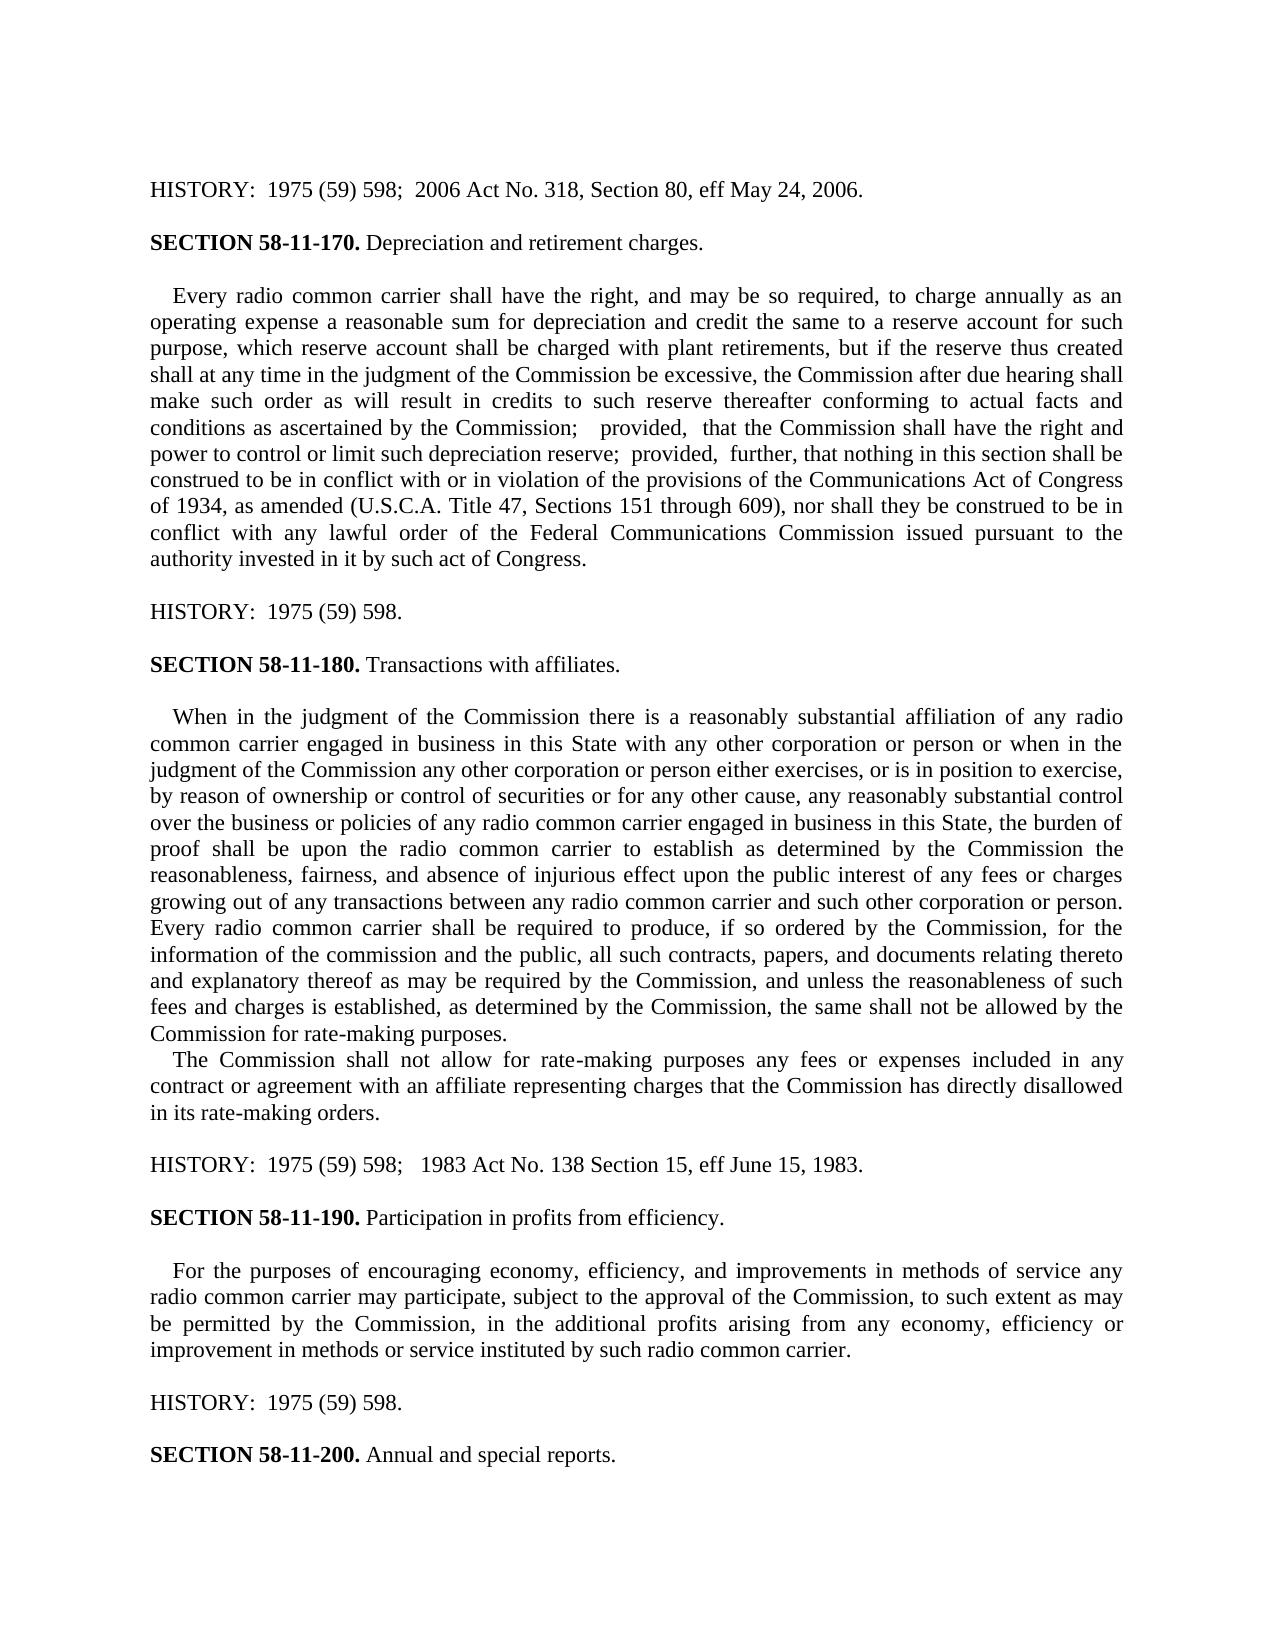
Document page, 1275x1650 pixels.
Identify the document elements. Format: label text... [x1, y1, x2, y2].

text SECTION 58-11-200. Annual and special reports. [150, 1441, 1125, 1468]
text HISTORY: 1975 (59) 598; 2006 Act No. 318, Section 80, eff May 24, 2006. [150, 176, 1125, 203]
text SECTION 58-11-180. Transactions with affiliates. [150, 651, 1125, 677]
text SECTION 58-11-190. Participation in profits from efficiency. [150, 1204, 1125, 1231]
text SECTION 58-11-170. Depreciation and retirement charges. [150, 229, 1125, 255]
text When in the judgment of the Commission there is a reasonably substantial affiliation of any radio common carrier engaged in business in this State with any other corporation or person or when in the judgment of the Commission any other corporation or person either exercises, or is in position to exercise, by reason of ownership or control of securities or for any other cause, any reasonably substantial control over the business or policies of any radio common carrier engaged in business in this State, the burden of proof shall be upon the radio common carrier to establish as determined by the Commission the reasonableness, fairness, and absence of injurious effect upon the public interest of any fees or charges growing out of any transactions between any radio common carrier and such other corporation or person. Every radio common carrier shall be required to produce, if so ordered by the Commission, for the information of the commission and the public, all such contracts, papers, and documents relating thereto and explanatory thereof as may be required by the Commission, and unless the reasonableness of such fees and charges is established, as determined by the Commission, the same shall not be allowed by the Commission for rate-making purposes. [150, 703, 1125, 1046]
text The Commission shall not allow for rate-making purposes any fees or expenses included in any contract or agreement with an affiliate representing charges that the Commission has directly disallowed in its rate-making orders. [150, 1046, 1125, 1125]
text Every radio common carrier shall have the right, and may be so required, to charge annually as an operating expense a reasonable sum for depreciation and credit the same to a reserve account for such purpose, which reserve account shall be charged with plant retirements, but if the reserve thus created shall at any time in the judgment of the Commission be excessive, the Commission after due hearing shall make such order as will result in credits to such reserve thereafter conforming to actual facts and conditions as ascertained by the Commission; provided, that the Commission shall have the right and power to control or limit such depreciation reserve; provided, further, that nothing in this section shall be construed to be in conflict with or in violation of the provisions of the Communications Act of Congress of 1934, as amended (U.S.C.A. Title 47, Sections 151 through 609), nor shall they be construed to be in conflict with any lawful order of the Federal Communications Commission issued pursuant to the authority invested in it by such act of Congress. [150, 282, 1125, 572]
text HISTORY: 1975 (59) 598. [150, 1389, 1125, 1415]
text HISTORY: 1975 (59) 598; 1983 Act No. 138 Section 15, eff June 15, 1983. [150, 1151, 1125, 1178]
text HISTORY: 1975 (59) 598. [150, 598, 1125, 624]
text For the purposes of encouraging economy, efficiency, and improvements in methods of service any radio common carrier may participate, subject to the approval of the Commission, to such extent as may be permitted by the Commission, in the additional profits arising from any economy, efficiency or improvement in methods or service instituted by such radio common carrier. [150, 1257, 1125, 1362]
